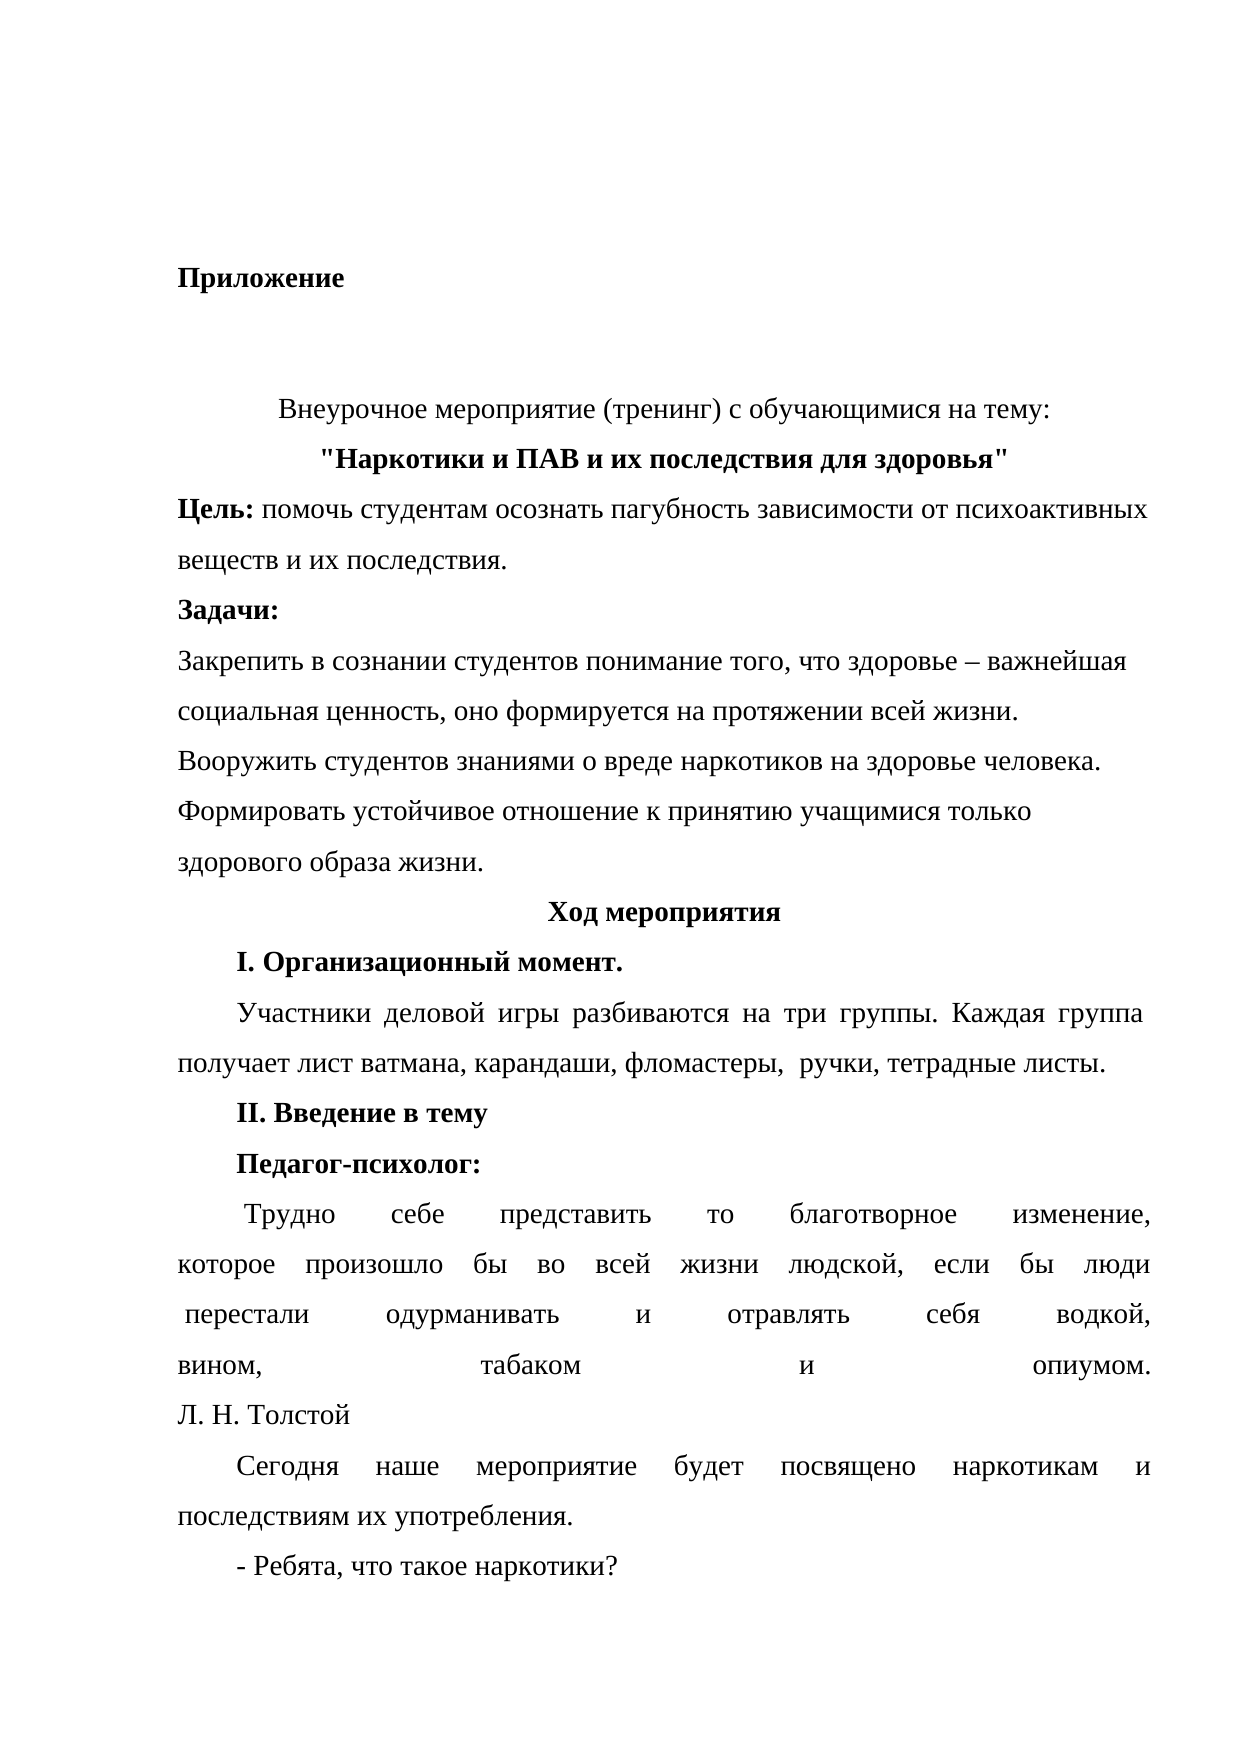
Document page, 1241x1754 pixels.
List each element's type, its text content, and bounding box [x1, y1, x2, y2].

text Приложение [177, 260, 1152, 294]
text Участники деловой игры разбиваются на три группы. Каждая группа получает лист ватмана, карандаши, фломастеры, ручки, тетрадные листы. [177, 995, 1152, 1079]
text Трудно себе представить то благотворное изменение, которое произошло бы во всей жизни людской, если бы люди перестали одурманивать и отравлять себя водкой, вином, табаком и опиумом. Л. Н. Толстой [177, 1196, 1152, 1431]
text Ход мероприятия [177, 894, 1152, 928]
text Задачи: [177, 592, 1152, 626]
text II. Введение в тему [177, 1095, 1152, 1129]
text Формировать устойчивое отношение к принятию учащимися только здорового образа жизни. [177, 793, 1152, 877]
text - Ребята, что такое наркотики? [177, 1548, 1152, 1582]
text Внеурочное мероприятие (тренинг) с обучающимися на тему: [177, 391, 1152, 424]
text Педагог-психолог: [177, 1146, 1152, 1179]
text Цель: помочь студентам осознать пагубность зависимости от психоактивных веществ и их последствия. [177, 492, 1152, 576]
text I. Организационный момент. [177, 944, 1152, 978]
text Сегодня наше мероприятие будет посвящено наркотикам и последствиям их употребления. [177, 1448, 1152, 1531]
text "Наркотики и ПАВ и их последствия для здоровья" [177, 441, 1152, 475]
text Закрепить в сознании студентов понимание того, что здоровье – важнейшая социальная ценность, оно формируется на протяжении всей жизни. [177, 643, 1152, 726]
text Вооружить студентов знаниями о вреде наркотиков на здоровье человека. [177, 743, 1152, 777]
